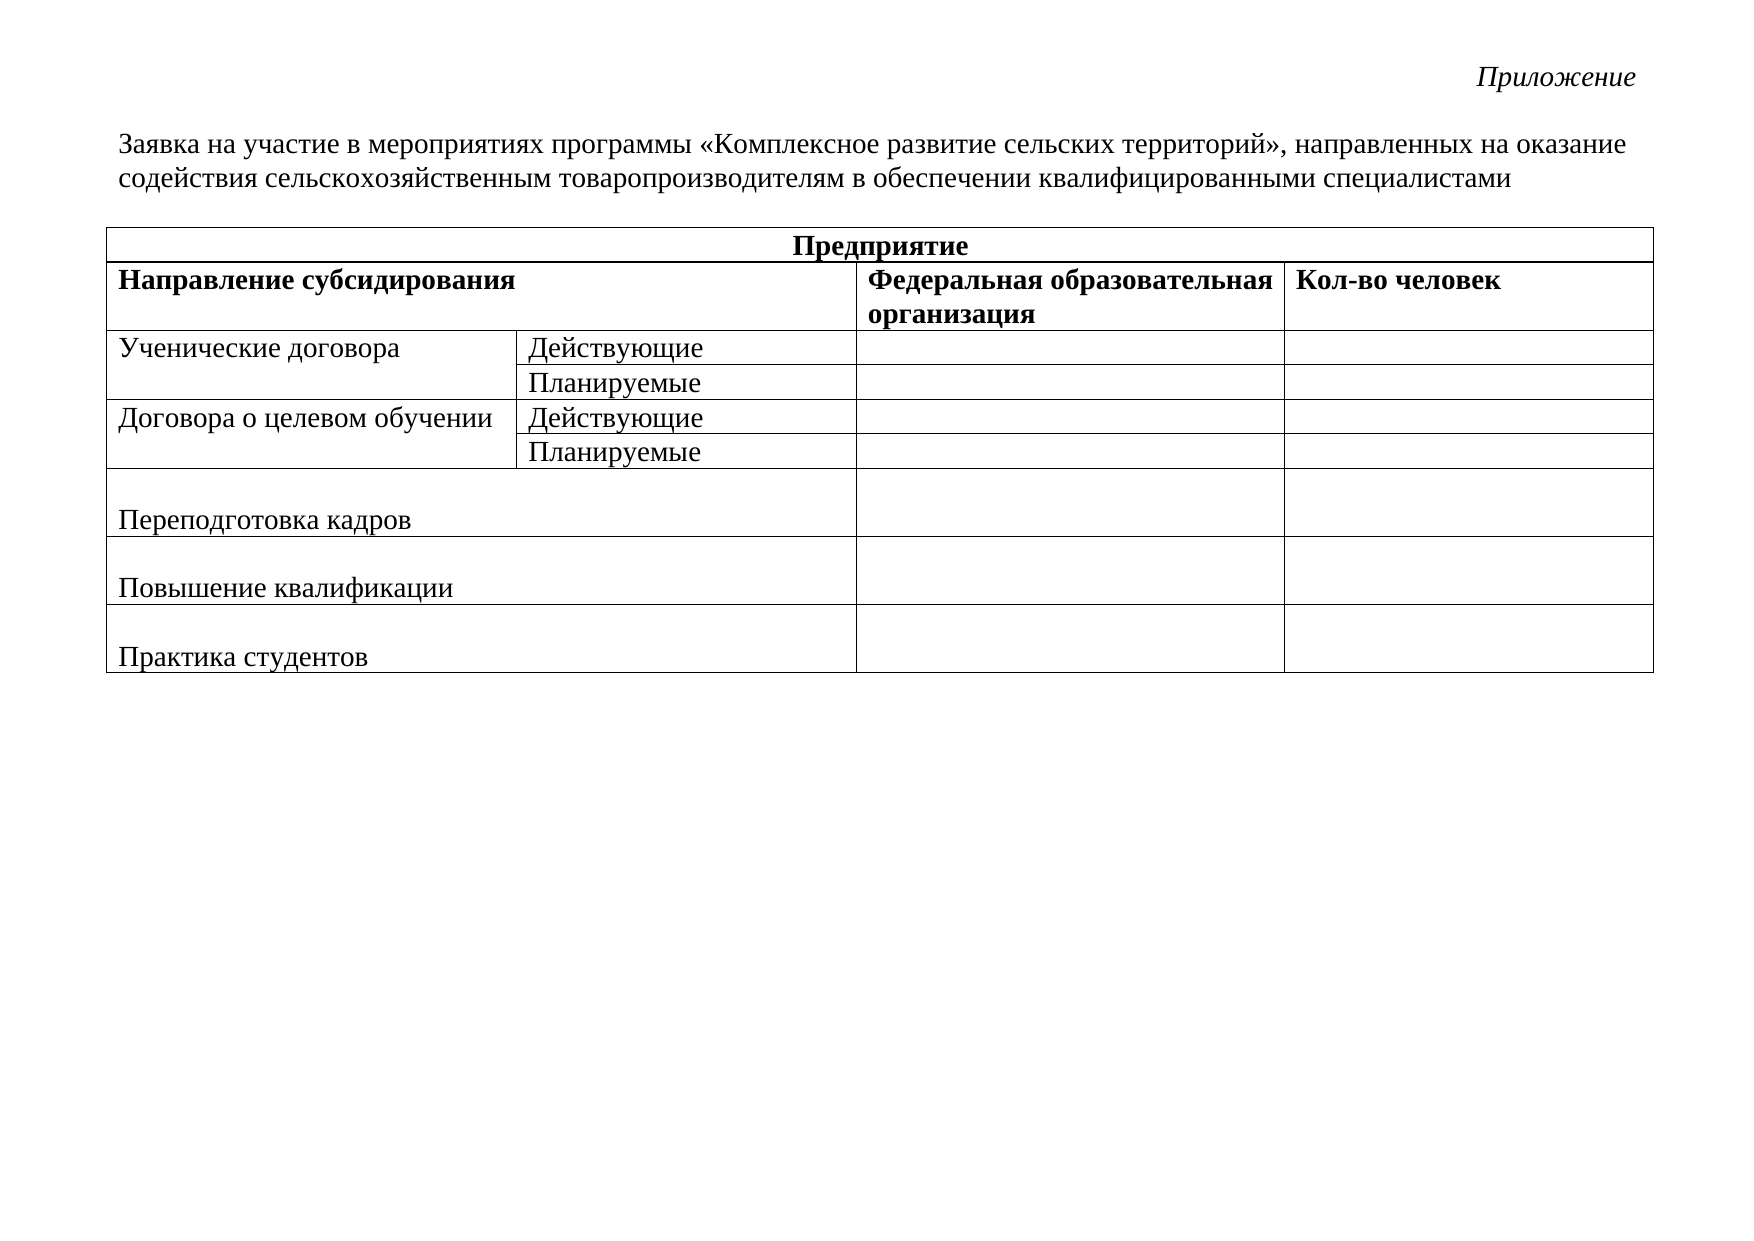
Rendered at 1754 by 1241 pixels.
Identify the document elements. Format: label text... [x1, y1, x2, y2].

table_cell Переподготовка кадров [107, 469, 856, 536]
table_header Предприятие [107, 228, 1653, 261]
table_cell [1285, 400, 1653, 433]
table_cell [1285, 331, 1653, 364]
table_cell Повышение квалификации [107, 537, 856, 604]
table_cell [857, 469, 1284, 536]
table_cell Кол-во человек [1285, 263, 1653, 329]
table_cell Договора о целевом обучении [107, 400, 516, 468]
table_cell Действующие [517, 400, 856, 433]
table_cell Ученические договора [107, 331, 516, 399]
table_cell [857, 365, 1284, 399]
table_cell [1285, 469, 1653, 536]
table_cell Действующие [517, 331, 856, 364]
table_cell [857, 537, 1284, 604]
table_cell [1285, 434, 1653, 468]
table_cell [1285, 605, 1653, 672]
table_cell [857, 605, 1284, 672]
table_cell Планируемые [517, 365, 856, 399]
table_cell [1285, 365, 1653, 399]
table_cell Практика студентов [107, 605, 856, 672]
table_cell [857, 331, 1284, 364]
table_cell Направление субсидирования [107, 263, 856, 329]
table_cell [857, 434, 1284, 468]
table_cell Планируемые [517, 434, 856, 468]
table_cell [1285, 537, 1653, 604]
table_cell Федеральная образовательная организация [857, 263, 1284, 329]
table_cell [857, 400, 1284, 433]
text Приложение [118, 59, 1636, 93]
text Заявка на участие в мероприятиях программы «Комплексное развитие сельских территорий», направленных на оказание содействия сельскохозяйственным товаропроизводителям в обеспечении квалифицированными специалистами [118, 126, 1636, 193]
